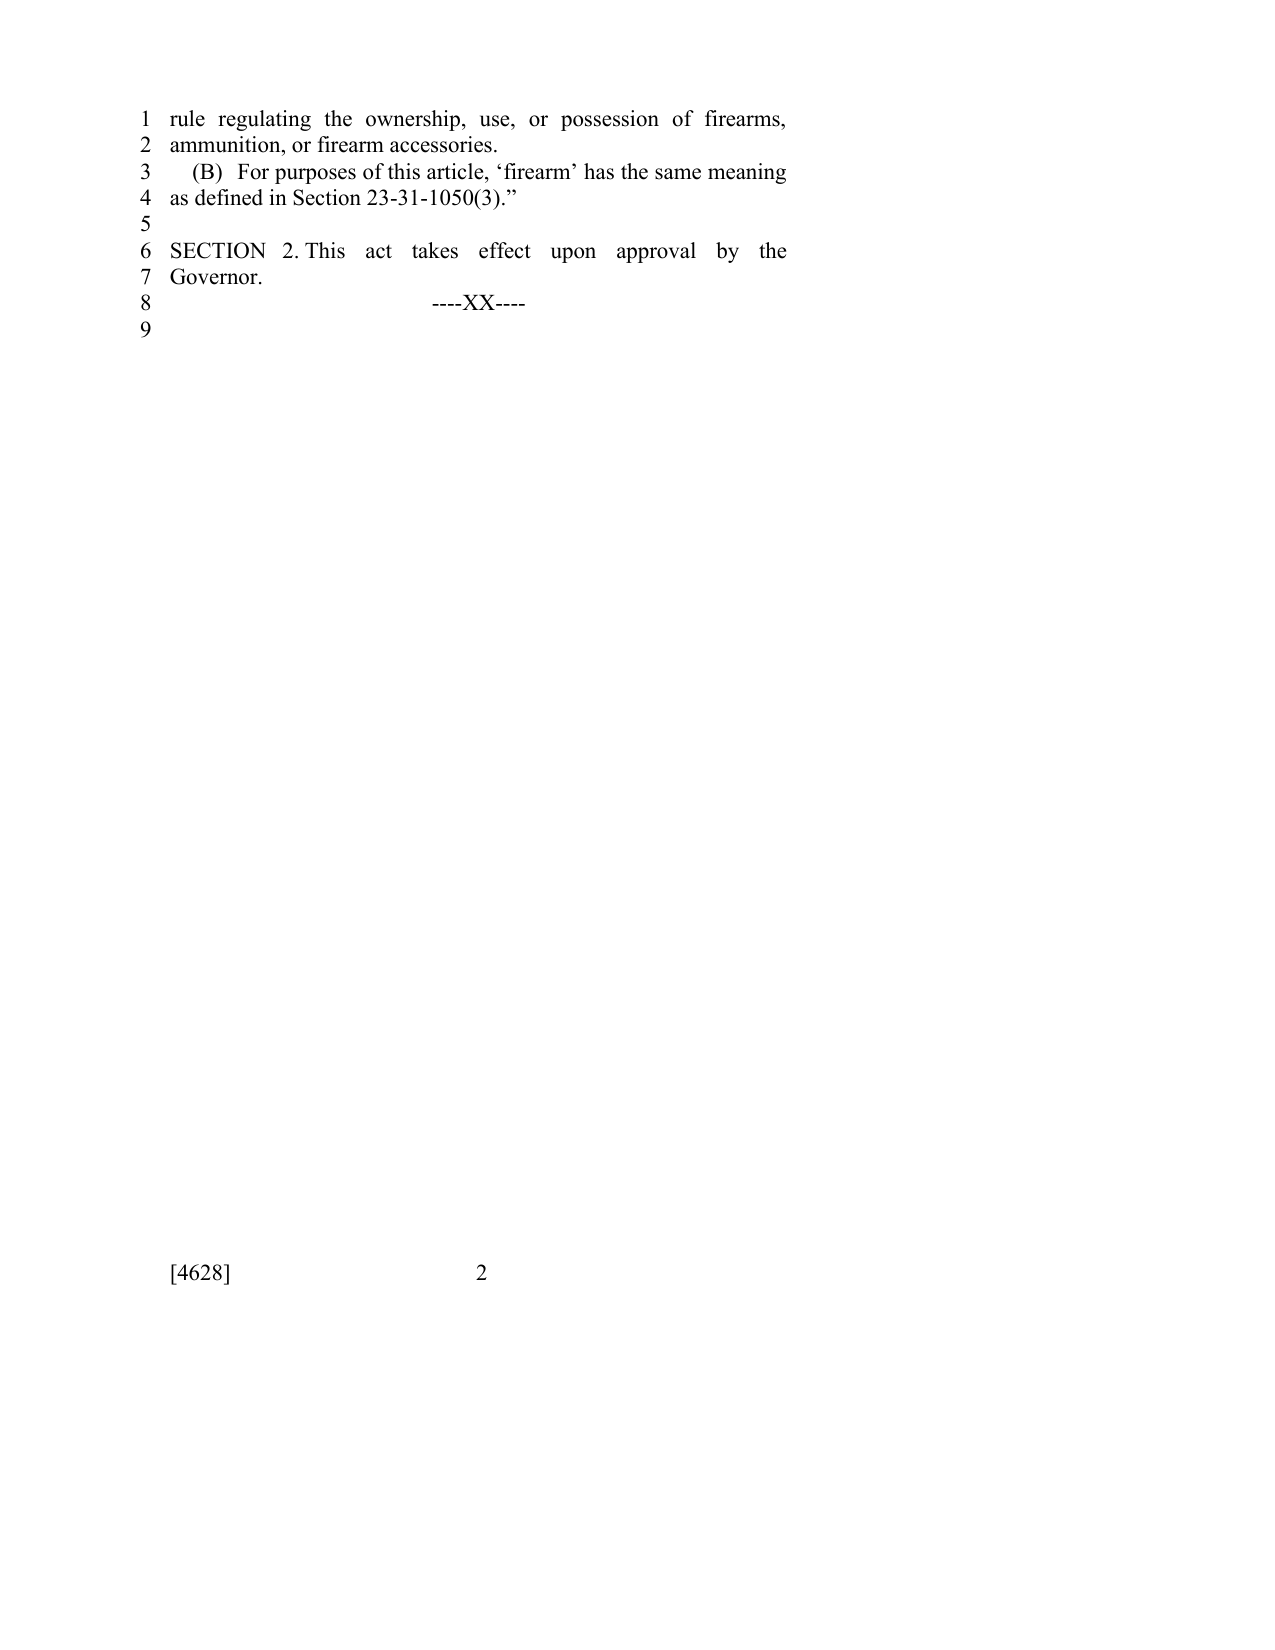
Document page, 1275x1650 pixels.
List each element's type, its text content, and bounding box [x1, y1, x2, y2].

text ----XX---- [169, 289, 787, 316]
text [169, 105, 787, 158]
text SECTION 2. This act takes effect upon approval by the Governor. [169, 237, 787, 289]
text (B) For purposes of this article, ‘firearm’ has the same meaning as defined in Section 23-31-1050(3).” [169, 158, 787, 210]
